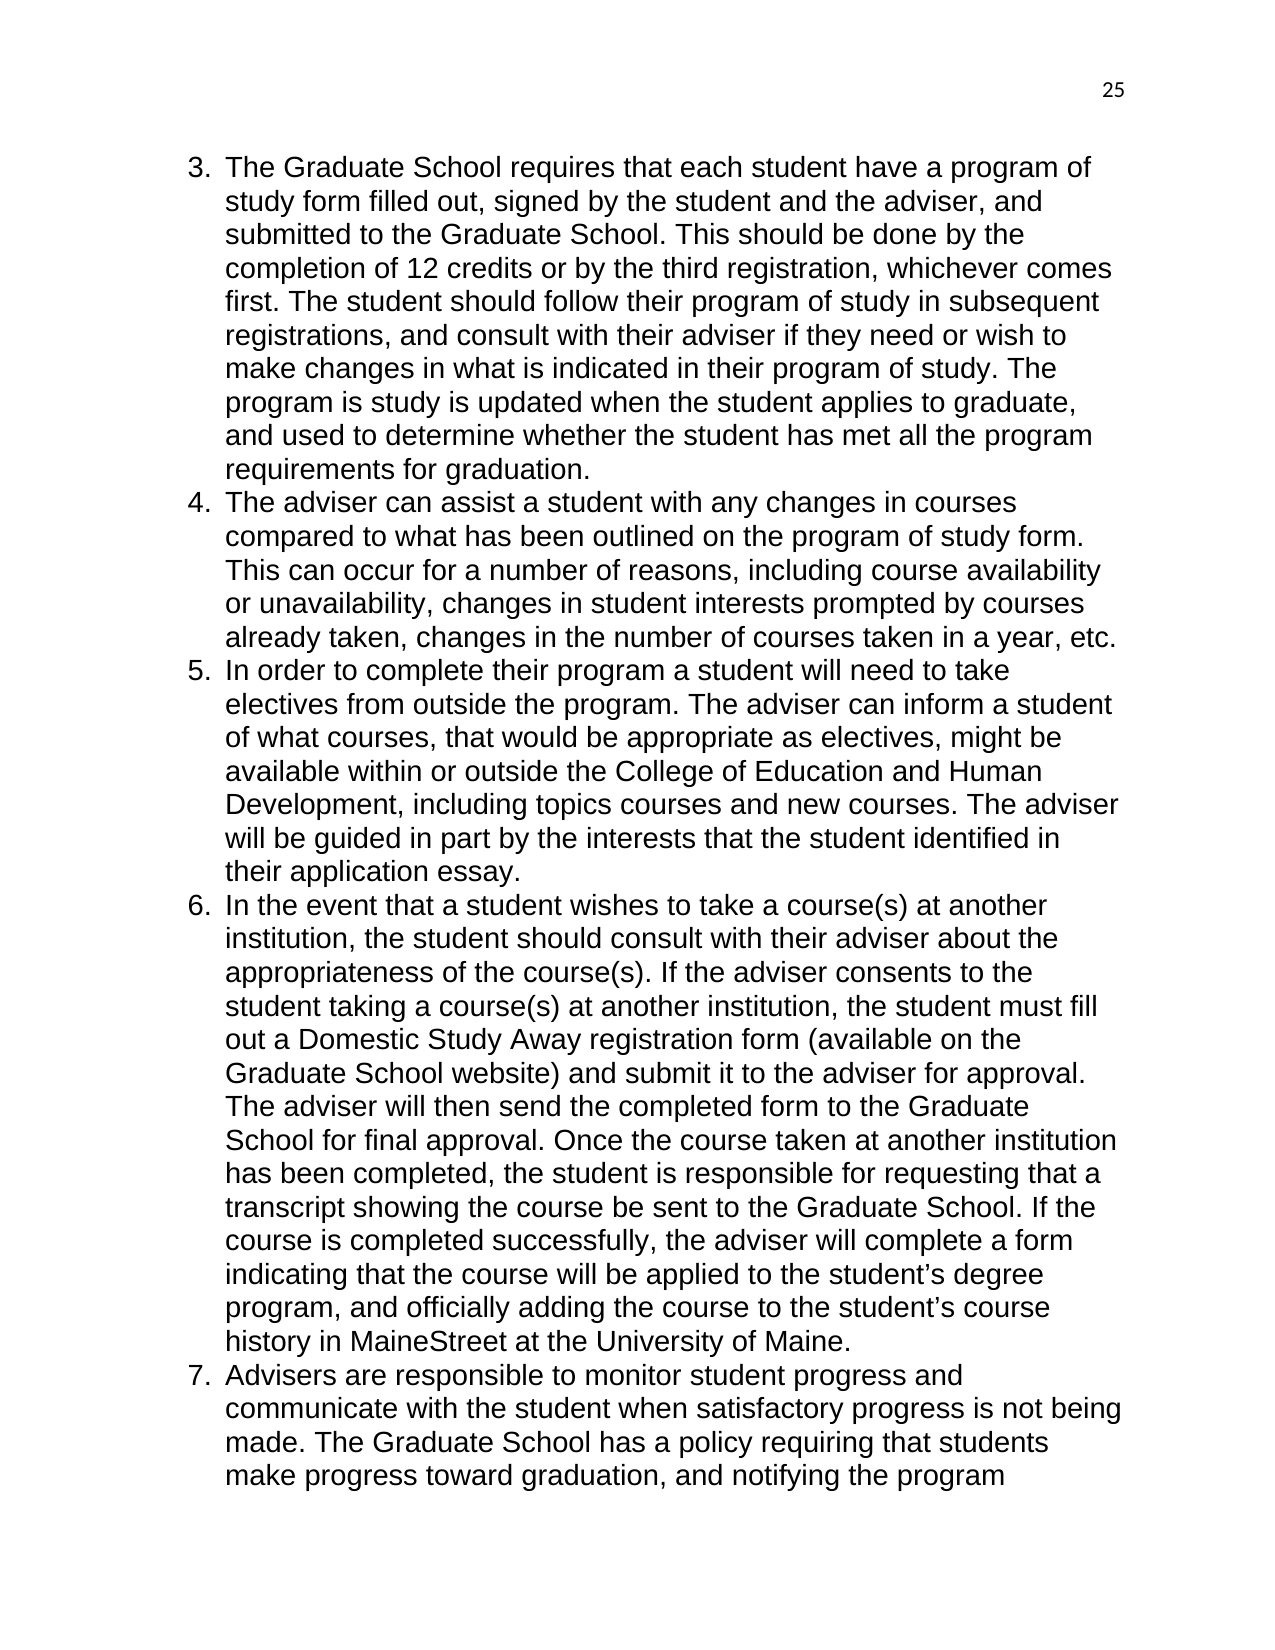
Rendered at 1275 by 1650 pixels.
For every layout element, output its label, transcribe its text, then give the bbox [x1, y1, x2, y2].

list In order to complete their program a student will need to take electives from outside the program. The adviser can inform a student of what courses, that would be appropriate as electives, might be available within or outside the College of Education and Human Development, including topics courses and new courses. The adviser will be guided in part by the interests that the student identified in their application essay. [187, 653, 1125, 888]
list The adviser can assist a student with any changes in courses compared to what has been outlined on the program of study form. This can occur for a number of reasons, including course availability or unavailability, changes in student interests prompted by courses already taken, changes in the number of courses taken in a year, etc. [187, 485, 1125, 653]
list The Graduate School requires that each student have a program of study form filled out, signed by the student and the adviser, and submitted to the Graduate School. This should be done by the completion of 12 credits or by the third registration, whichever comes first. The student should follow their program of study in subsequent registrations, and consult with their adviser if they need or wish to make changes in what is indicated in their program of study. The program is study is updated when the student applies to graduate, and used to determine whether the student has met all the program requirements for graduation. [187, 150, 1125, 485]
list In the event that a student wishes to take a course(s) at another institution, the student should consult with their adviser about the appropriateness of the course(s). If the adviser consents to the student taking a course(s) at another institution, the student must fill out a Domestic Study Away registration form (available on the Graduate School website) and submit it to the adviser for approval. The adviser will then send the completed form to the Graduate School for final approval. Once the course taken at another institution has been completed, the student is responsible for requesting that a transcript showing the course be sent to the Graduate School. If the course is completed successfully, the adviser will complete a form indicating that the course will be applied to the student’s degree program, and officially adding the course to the student’s course history in MaineStreet at the University of Maine. [187, 888, 1125, 1357]
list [187, 1357, 1125, 1492]
